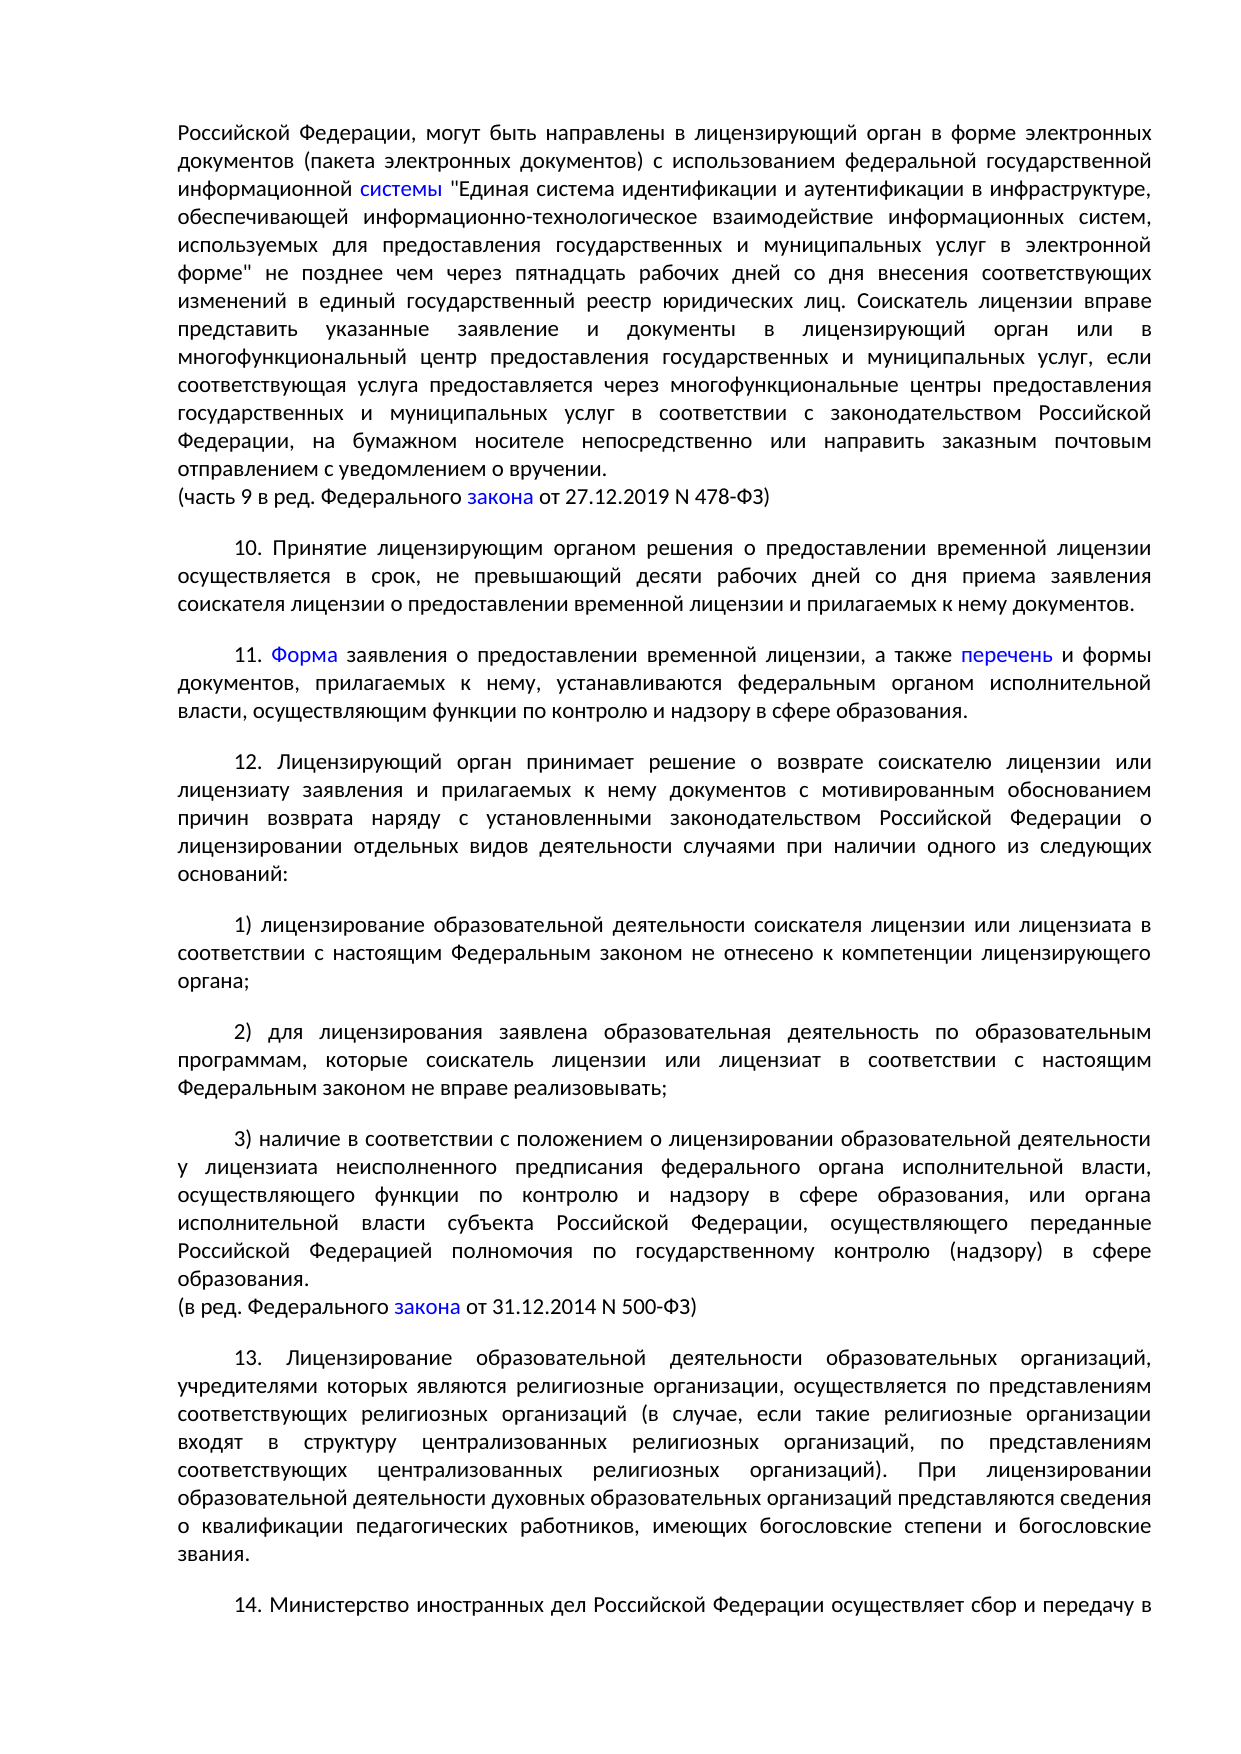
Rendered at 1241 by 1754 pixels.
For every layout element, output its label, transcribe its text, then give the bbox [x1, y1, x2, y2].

text (в ред. Федерального закона от 31.12.2014 N 500-ФЗ) [177, 1292, 1152, 1320]
text 10. Принятие лицензирующим органом решения о предоставлении временной лицензии осуществляется в срок, не превышающий десяти рабочих дней со дня приема заявления соискателя лицензии о предоставлении временной лицензии и прилагаемых к нему документов. [177, 533, 1152, 617]
text 2) для лицензирования заявлена образовательная деятельность по образовательным программам, которые соискатель лицензии или лицензиат в соответствии с настоящим Федеральным законом не вправе реализовывать; [177, 1017, 1152, 1101]
text 1) лицензирование образовательной деятельности соискателя лицензии или лицензиата в соответствии с настоящим Федеральным законом не отнесено к компетенции лицензирующего органа; [177, 910, 1152, 994]
text 12. Лицензирующий орган принимает решение о возврате соискателю лицензии или лицензиату заявления и прилагаемых к нему документов с мотивированным обоснованием причин возврата наряду с установленными законодательством Российской Федерации о лицензировании отдельных видов деятельности случаями при наличии одного из следующих оснований: [177, 747, 1152, 887]
text 13. Лицензирование образовательной деятельности образовательных организаций, учредителями которых являются религиозные организации, осуществляется по представлениям соответствующих религиозных организаций (в случае, если такие религиозные организации входят в структуру централизованных религиозных организаций, по представлениям соответствующих централизованных религиозных организаций). При лицензировании образовательной деятельности духовных образовательных организаций представляются сведения о квалификации педагогических работников, имеющих богословские степени и богословские звания. [177, 1343, 1152, 1567]
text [177, 118, 1152, 482]
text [177, 1590, 1152, 1618]
text (часть 9 в ред. Федерального закона от 27.12.2019 N 478-ФЗ) [177, 482, 1152, 510]
text 3) наличие в соответствии с положением о лицензировании образовательной деятельности у лицензиата неисполненного предписания федерального органа исполнительной власти, осуществляющего функции по контролю и надзору в сфере образования, или органа исполнительной власти субъекта Российской Федерации, осуществляющего переданные Российской Федерацией полномочия по государственному контролю (надзору) в сфере образования. [177, 1124, 1152, 1292]
text 11. Форма заявления о предоставлении временной лицензии, а также перечень и формы документов, прилагаемых к нему, устанавливаются федеральным органом исполнительной власти, осуществляющим функции по контролю и надзору в сфере образования. [177, 640, 1152, 724]
